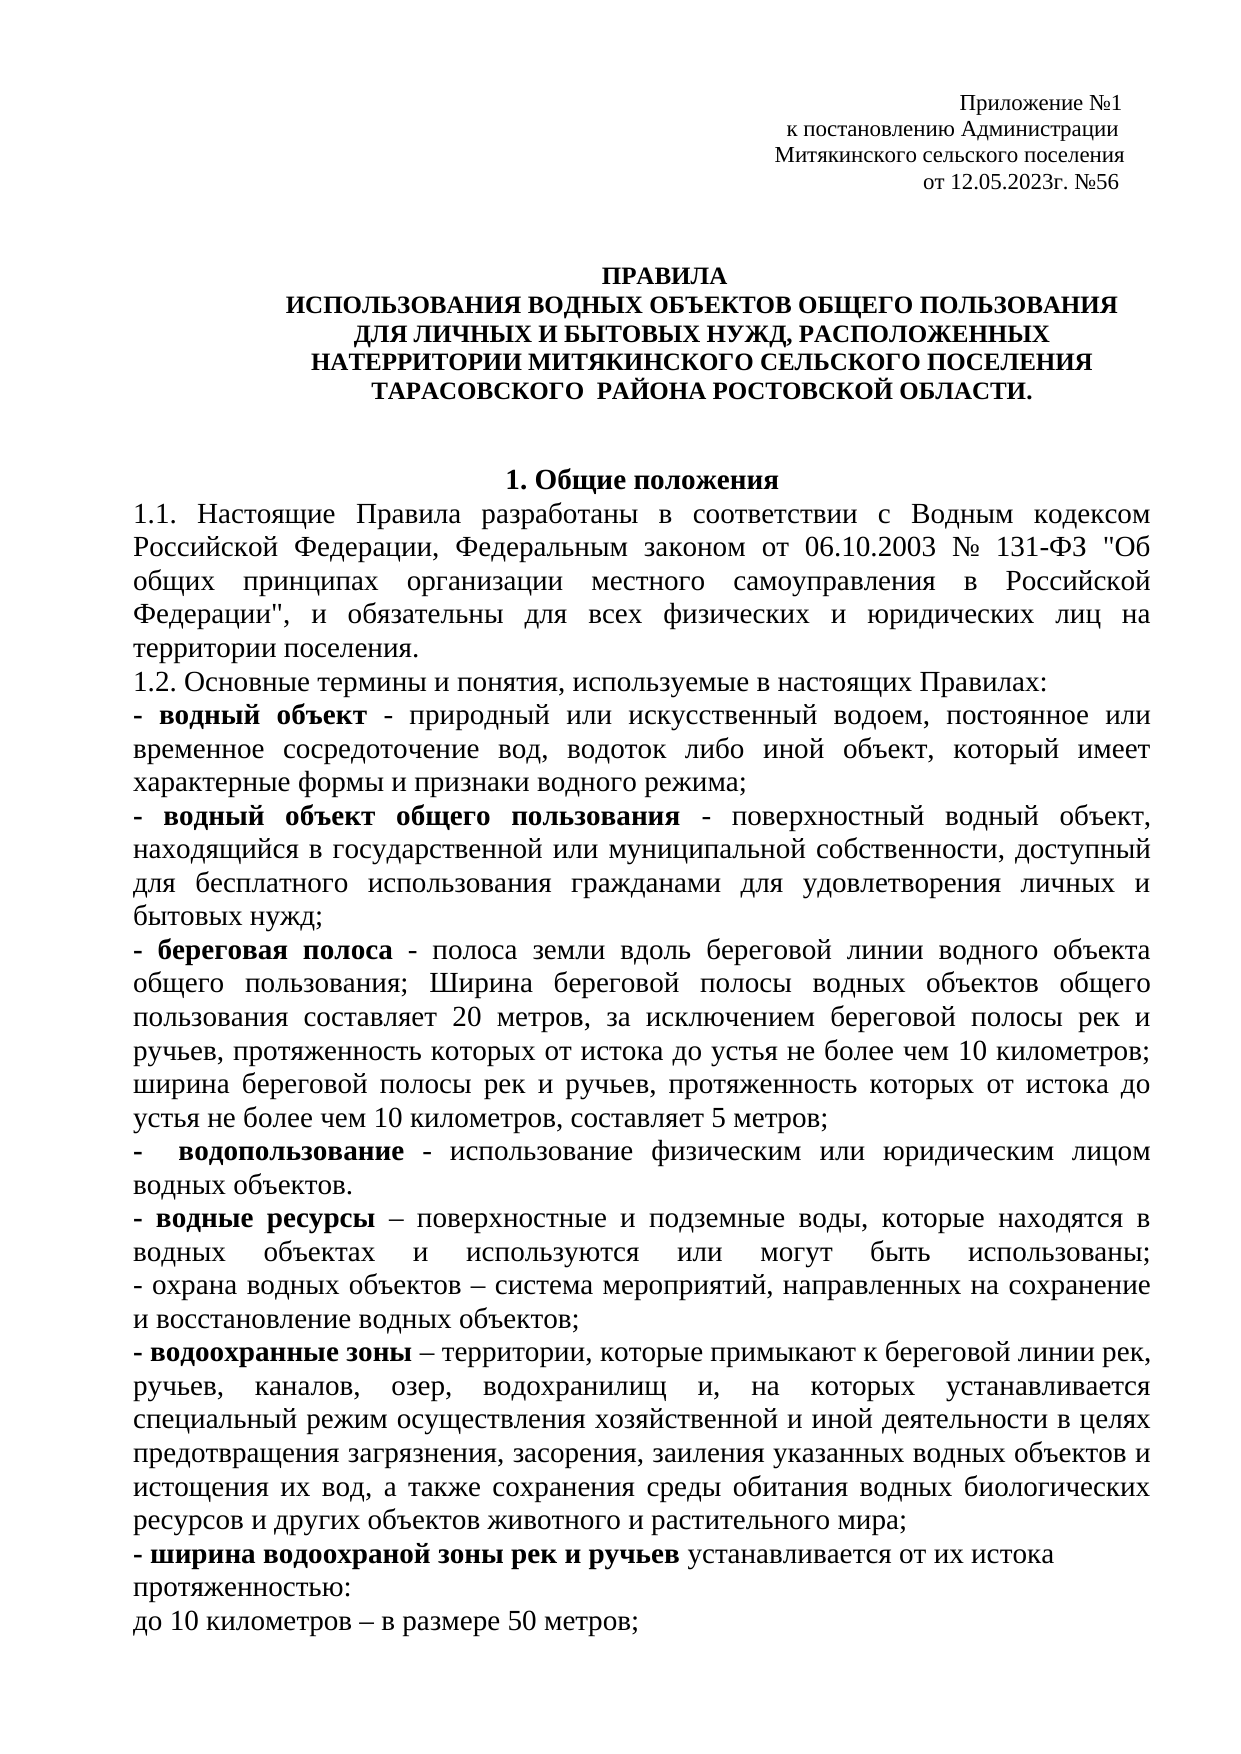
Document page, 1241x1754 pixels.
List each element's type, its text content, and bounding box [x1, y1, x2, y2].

text ДЛЯ ЛИЧНЫХ И БЫТОВЫХ НУЖД, РАСПОЛОЖЕННЫХ НАТЕРРИТОРИИ МИТЯКИНСКОГО СЕЛЬСКОГО ПОСЕЛЕНИЯ [252, 319, 1152, 376]
text 1.1. Настоящие Правила разработаны в соответствии с Водным кодексом Российской Федерации, Федеральным законом от 06.10.2003 № 131-ФЗ "Об общих принципах организации местного самоуправления в Российской Федерации", и обязательны для всех физических и юридических лиц на территории поселения. [133, 496, 1152, 664]
text к постановлению Администрации [177, 115, 1152, 141]
text ИСПОЛЬЗОВАНИЯ ВОДНЫХ ОБЪЕКТОВ ОБЩЕГО ПОЛЬЗОВАНИЯ [252, 290, 1152, 319]
text ТАРАСОВСКОГО РАЙОНА РОСТОВСКОЙ ОБЛАСТИ. [252, 376, 1152, 405]
text - водный объект - природный или искусственный водоем, постоянное или временное сосредоточение вод, водоток либо иной объект, который имеет характерные формы и признаки водного режима; [133, 697, 1152, 798]
text от 12.05.2023г. №56 [177, 168, 1152, 194]
text Митякинского сельского поселения [177, 141, 1152, 168]
text - водные ресурсы – поверхностные и подземные воды, которые находятся в водных объектах и используются или могут быть использованы; - охрана водных объектов – система мероприятий, направленных на сохранение и восстановление водных объектов; [133, 1200, 1152, 1334]
text ПРАВИЛА [177, 261, 1152, 290]
text - водопользование - использование физическим или юридическим лицом водных объектов. [133, 1133, 1152, 1200]
text Приложение №1 [177, 89, 1152, 115]
text 1. Общие положения [133, 462, 1152, 496]
text - водный объект общего пользования - поверхностный водный объект, находящийся в государственной или муниципальной собственности, доступный для бесплатного использования гражданами для удовлетворения личных и бытовых нужд; [133, 798, 1152, 932]
text - береговая полоса - полоса земли вдоль береговой линии водного объекта общего пользования; Ширина береговой полосы водных объектов общего пользования составляет 20 метров, за исключением береговой полосы рек и ручьев, протяженность которых от истока до устья не более чем 10 километров; ширина береговой полосы рек и ручьев, протяженность которых от истока до устья не более чем 10 километров, составляет 5 метров; [133, 932, 1152, 1133]
text - водоохранные зоны – территории, которые примыкают к береговой линии рек, ручьев, каналов, озер, водохранилищ и, на которых устанавливается специальный режим осуществления хозяйственной и иной деятельности в целях предотвращения загрязнения, засорения, заиления указанных водных объектов и истощения их вод, а также сохранения среды обитания водных биологических ресурсов и других объектов животного и растительного мира; [133, 1334, 1152, 1536]
text 1.2. Основные термины и понятия, используемые в настоящих Правилах: [133, 664, 1152, 697]
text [133, 1536, 1152, 1636]
